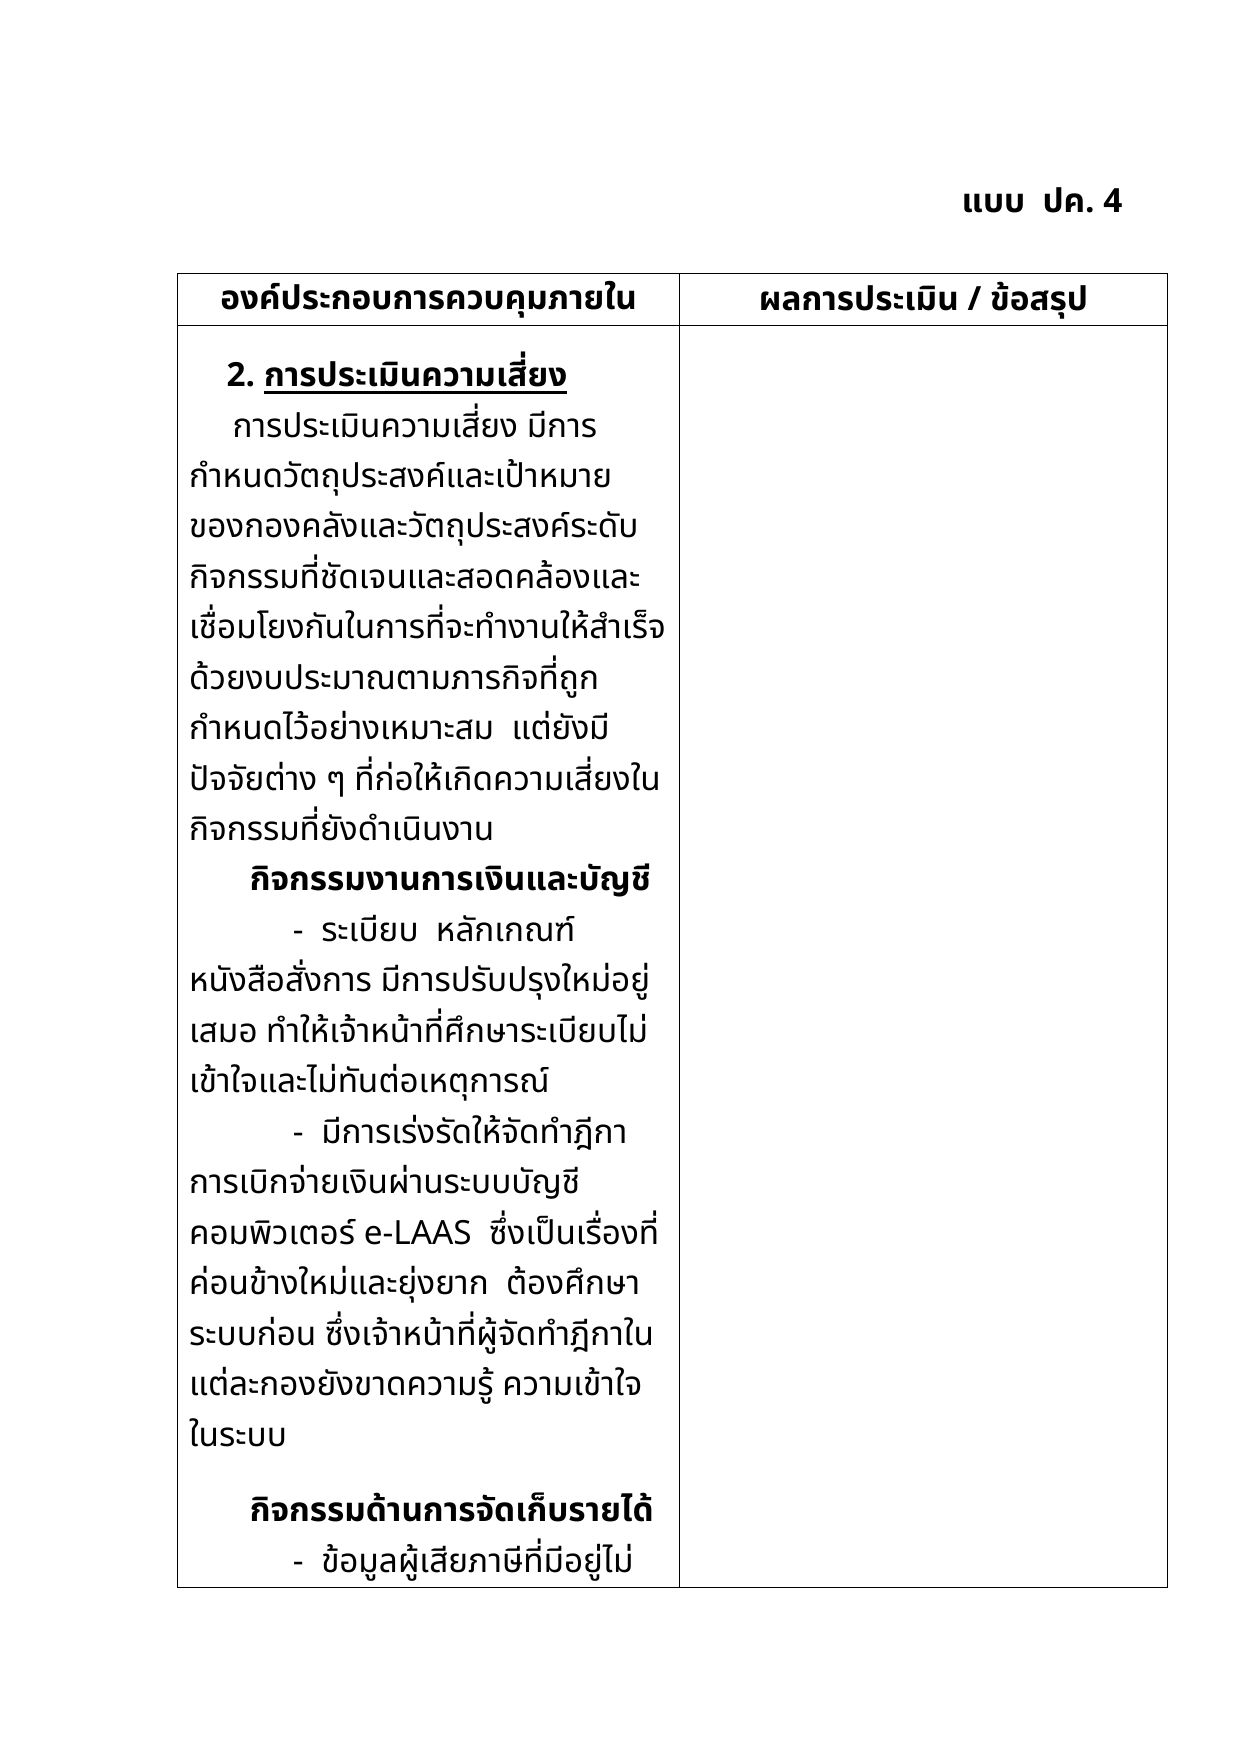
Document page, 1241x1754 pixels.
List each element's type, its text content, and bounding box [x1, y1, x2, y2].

table_cell [680, 326, 1167, 1587]
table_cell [178, 326, 679, 1587]
text แบบ ปค. 4 [177, 177, 1122, 228]
table_header องค์ประกอบการควบคุมภายใน [178, 274, 679, 325]
table_header ผลการประเมิน / ข้อสรุป [680, 274, 1167, 325]
